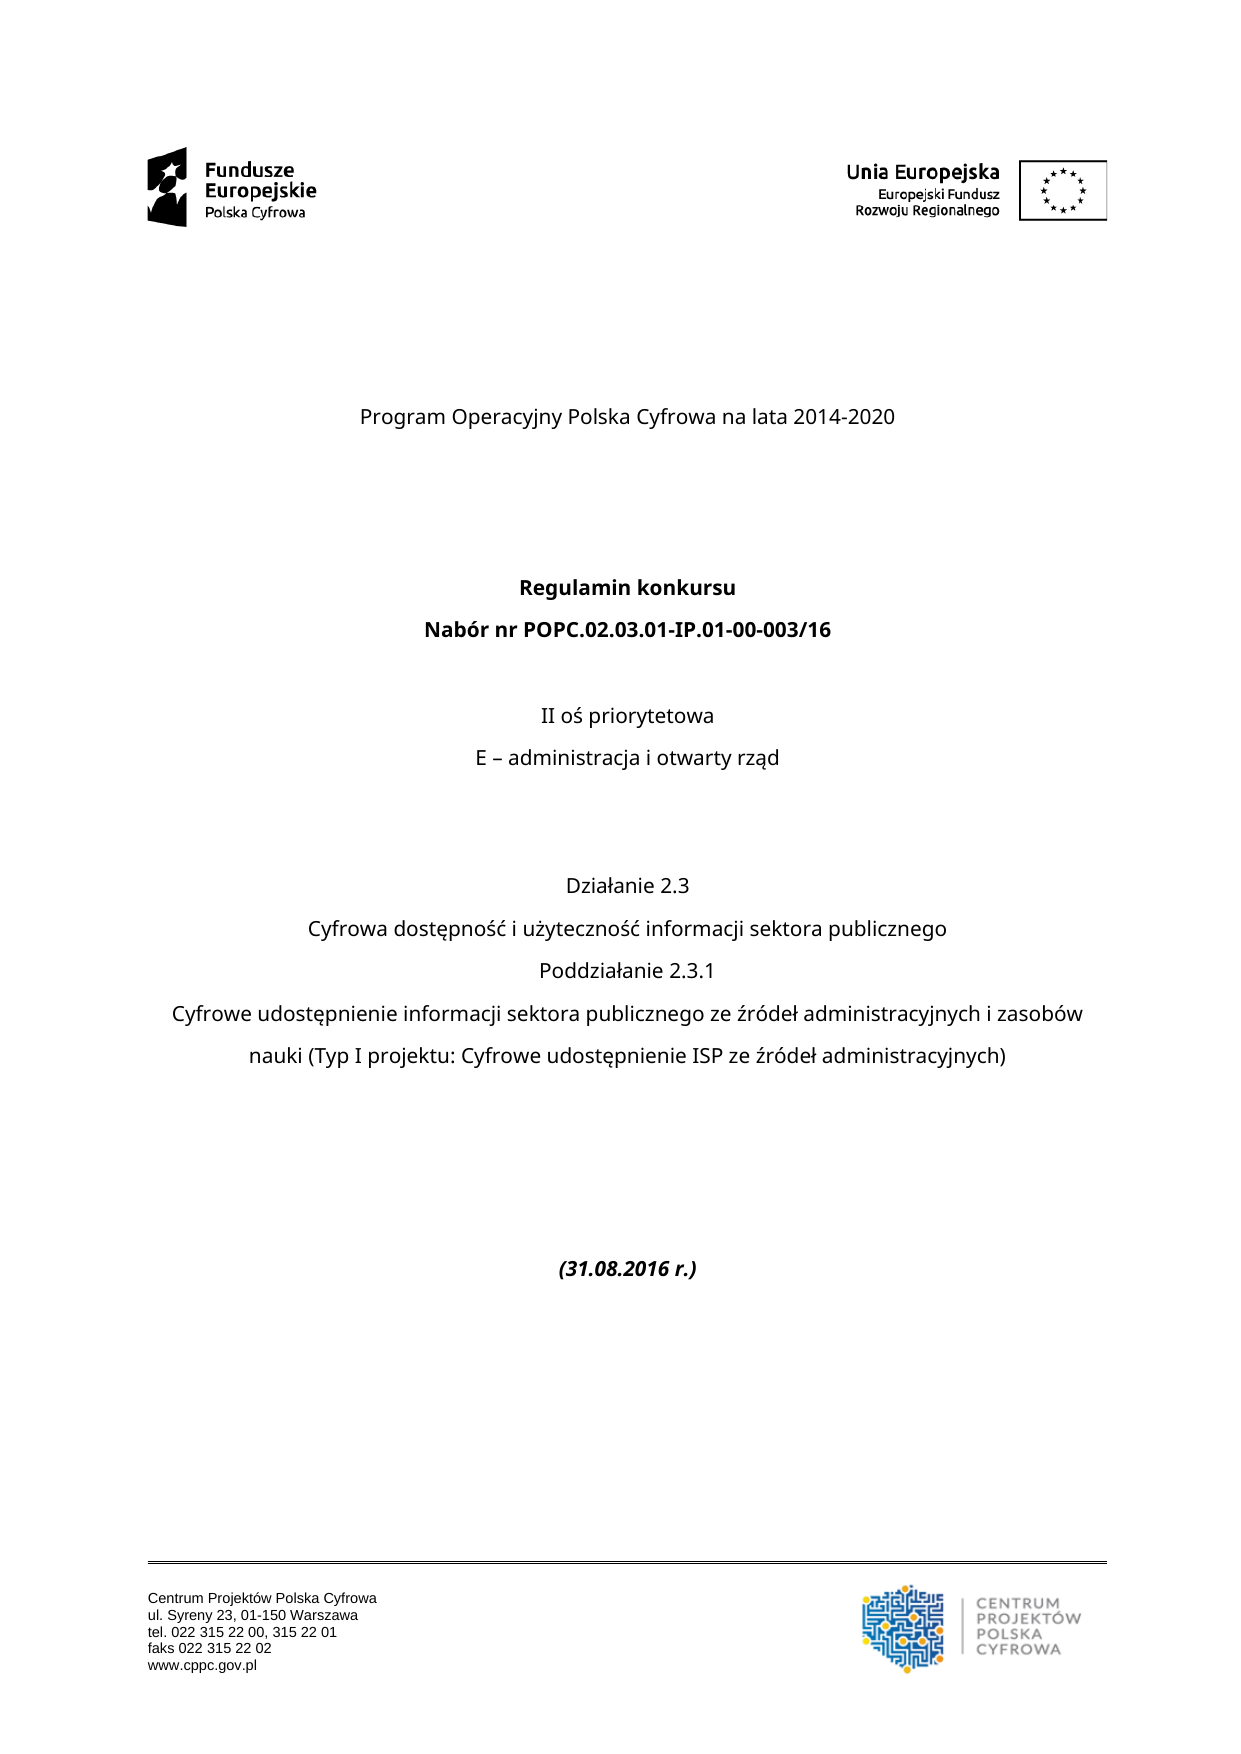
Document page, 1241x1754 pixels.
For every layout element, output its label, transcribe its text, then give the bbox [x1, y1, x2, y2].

text Nabór nr POPC.02.03.01-IP.01-00-003/16 [148, 616, 1107, 644]
text E – administracja i otwarty rząd [148, 743, 1107, 772]
picture [844, 1581, 1104, 1683]
text Cyfrowe udostępnienie informacji sektora publicznego ze źródeł administracyjnych i zasobów nauki (Typ I projektu: Cyfrowe udostępnienie ISP ze źródeł administracyjnych) [148, 999, 1107, 1070]
text II oś priorytetowa [148, 701, 1107, 729]
text (31.08.2016 r.) [148, 1254, 1107, 1283]
text Program Operacyjny Polska Cyfrowa na lata 2014-2020 [148, 402, 1107, 431]
text Cyfrowa dostępność i użyteczność informacji sektora publicznego [148, 914, 1107, 942]
text Działanie 2.3 [148, 871, 1107, 899]
picture [147, 147, 1108, 227]
text Poddziałanie 2.3.1 [148, 956, 1107, 985]
text Regulamin konkursu [148, 573, 1107, 601]
